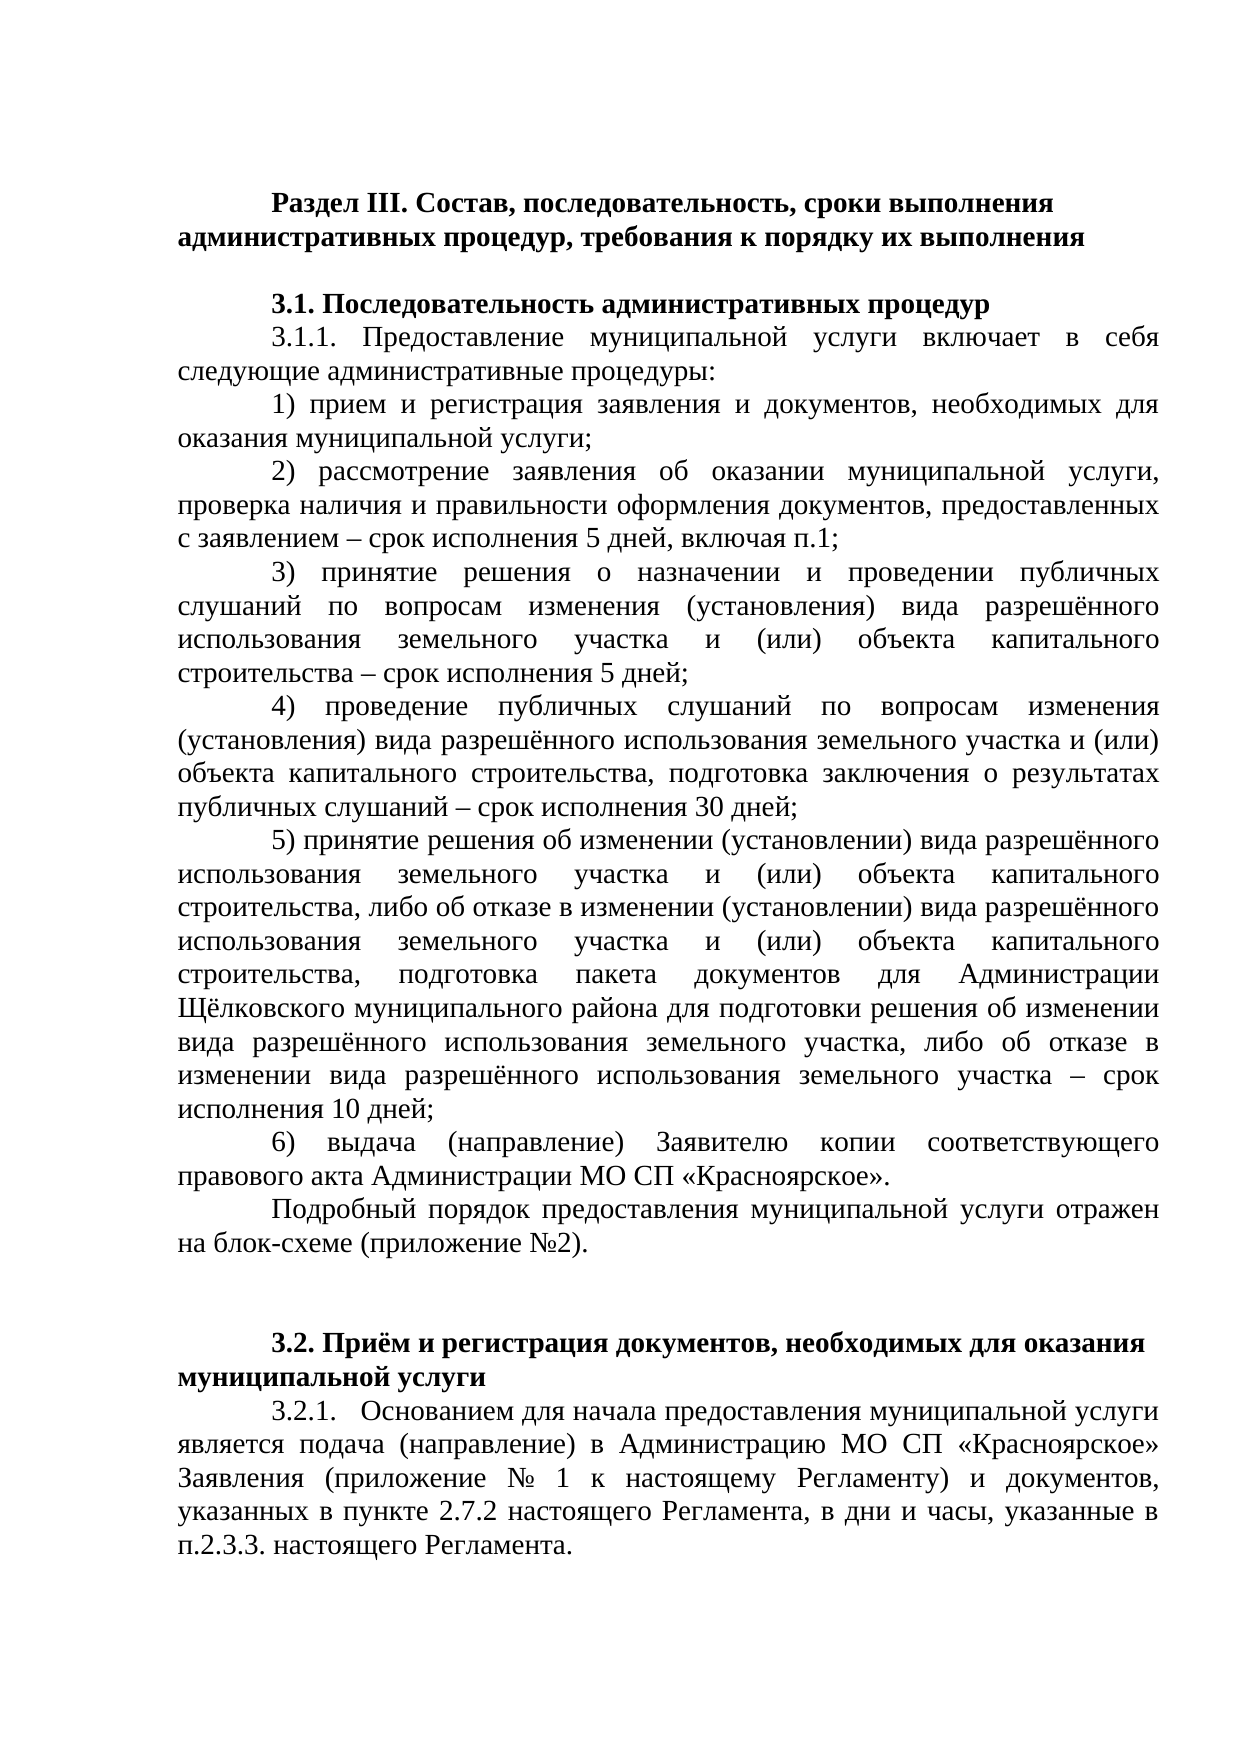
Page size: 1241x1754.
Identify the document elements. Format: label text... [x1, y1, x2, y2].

text 1) прием и регистрация заявления и документов, необходимых для оказания муниципальной услуги; [177, 386, 1160, 453]
text 3.1.1. Предоставление муниципальной услуги включает в себя следующие административные процедуры: [177, 319, 1160, 386]
text 2) рассмотрение заявления об оказании муниципальной услуги, проверка наличия и правильности оформления документов, предоставленных с заявлением – срок исполнения 5 дней, включая п.1; [177, 453, 1160, 554]
text Раздел III. Состав, последовательность, сроки выполнения административных процедур, требования к порядку их выполнения [177, 185, 1160, 252]
text 3.2. Приём и регистрация документов, необходимых для оказания муниципальной услуги [177, 1326, 1160, 1393]
text Подробный порядок предоставления муниципальной услуги отражен на блок-схеме (приложение №2). [177, 1191, 1160, 1258]
text 3) принятие решения о назначении и проведении публичных слушаний по вопросам изменения (установления) вида разрешённого использования земельного участка и (или) объекта капитального строительства – срок исполнения 5 дней; [177, 554, 1160, 688]
text 5) принятие решения об изменении (установлении) вида разрешённого использования земельного участка и (или) объекта капитального строительства, либо об отказе в изменении (установлении) вида разрешённого использования земельного участка и (или) объекта капитального строительства, подготовка пакета документов для Администрации Щёлковского муниципального района для подготовки решения об изменении вида разрешённого использования земельного участка, либо об отказе в изменении вида разрешённого использования земельного участка – срок исполнения 10 дней; [177, 822, 1160, 1124]
text 6) выдача (направление) Заявителю копии соответствующего правового акта Администрации МО СП «Красноярское». [177, 1124, 1160, 1191]
text 3.1. Последовательность административных процедур [177, 286, 1160, 319]
text 4) проведение публичных слушаний по вопросам изменения (установления) вида разрешённого использования земельного участка и (или) объекта капитального строительства, подготовка заключения о результатах публичных слушаний – срок исполнения 30 дней; [177, 688, 1160, 822]
text 3.2.1. Основанием для начала предоставления муниципальной услуги является подача (направление) в Администрацию МО СП «Красноярское» Заявления (приложение № 1 к настоящему Регламенту) и документов, указанных в пункте 2.7.2 настоящего Регламента, в дни и часы, указанные в п.2.3.3. настоящего Регламента. [177, 1393, 1160, 1560]
